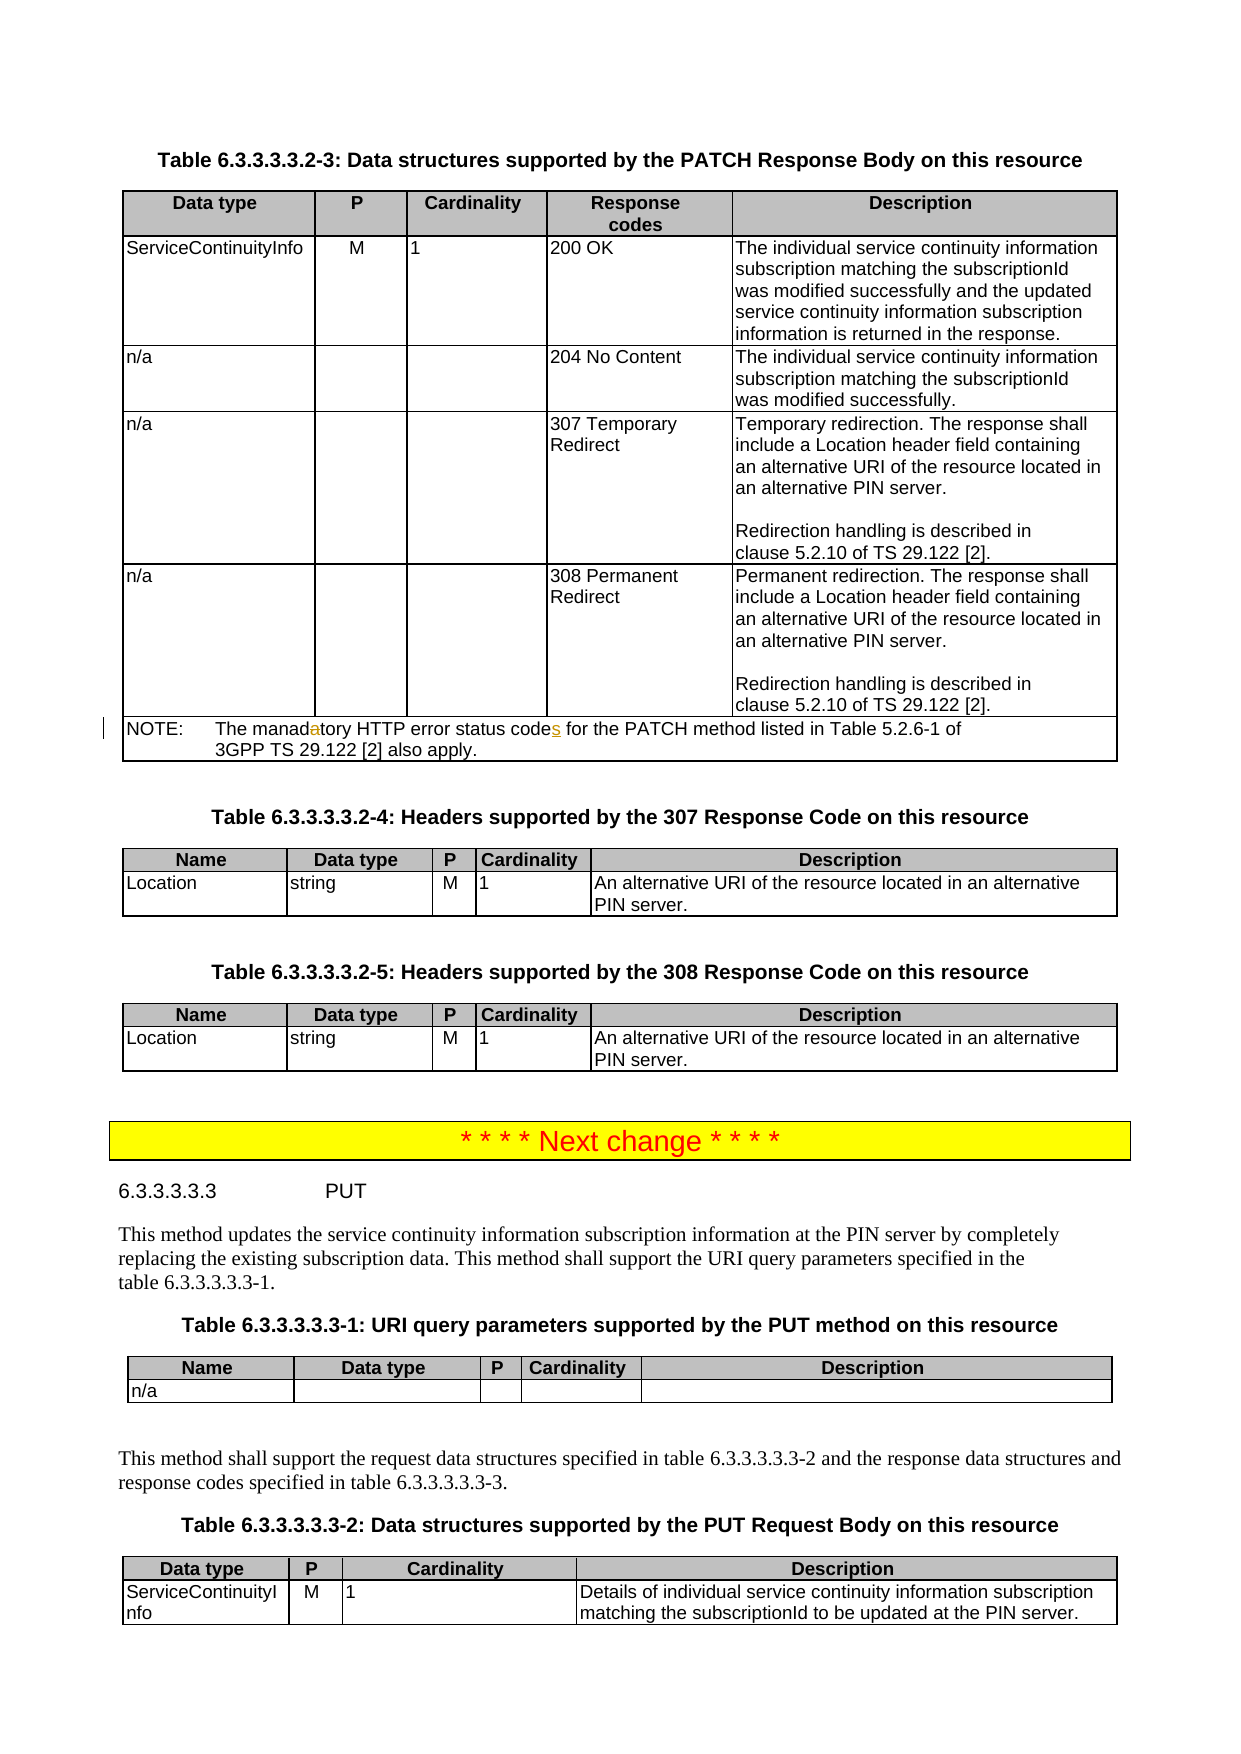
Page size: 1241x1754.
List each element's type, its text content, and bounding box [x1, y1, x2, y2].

table_cell The individual service continuity information subscription matching the subscriptionId was modified successfully and the updated service continuity information subscription information is returned in the response. [733, 237, 1116, 344]
text This method shall support the request data structures specified in table 6.3.3.3.3.3-2 and the response data structures and response codes specified in table 6.3.3.3.3.3-3. [118, 1446, 1122, 1494]
table_header Data type [288, 1004, 432, 1026]
text Table 6.3.3.3.3.2-3: Data structures supported by the PATCH Response Body on this resource [118, 148, 1122, 172]
table_header P [433, 849, 475, 871]
table_header Description [733, 192, 1116, 235]
table_header Cardinality [477, 849, 590, 871]
table_header Data type [124, 1557, 289, 1579]
table_header Data type [124, 192, 314, 235]
table_cell Permanent redirection. The response shall include a Location header field containing an alternative URI of the resource located in an alternative PIN server. Redirection handling is described in clause 5.2.10 of TS 29.122 [2]. [733, 565, 1116, 716]
table_header Cardinality [408, 192, 546, 235]
text * * * * Next change * * * * [110, 1122, 1130, 1159]
table_cell n/a [124, 346, 314, 411]
text Table 6.3.3.3.3.2-4: Headers supported by the 307 Response Code on this resource [118, 805, 1122, 829]
table_cell 200 OK [548, 237, 732, 344]
table_cell string [288, 1027, 432, 1070]
table_cell 1 [408, 237, 546, 344]
table_header Name [129, 1357, 293, 1379]
table_header Name [124, 849, 286, 871]
table_header Response codes [548, 192, 732, 235]
table_header Name [124, 1004, 286, 1026]
table_cell Location [124, 872, 286, 915]
table_header Cardinality [343, 1557, 576, 1579]
table_cell Details of individual service continuity information subscription matching the subscriptionId to be updated at the PIN server. [577, 1581, 1116, 1624]
table_cell 307 Temporary Redirect [548, 412, 732, 563]
table_header Cardinality [477, 1004, 590, 1026]
table_header P [316, 192, 406, 235]
table_header Data type [288, 849, 432, 871]
text Table 6.3.3.3.3.2-5: Headers supported by the 308 Response Code on this resource [118, 960, 1122, 984]
table_cell [522, 1380, 641, 1402]
table_cell An alternative URI of the resource located in an alternative PIN server. [592, 872, 1116, 915]
table_cell M [290, 1581, 342, 1624]
table_cell n/a [124, 412, 314, 563]
table_cell NOTE: The manadtory HTTP error status code for the PATCH method listed in Table 5.2.6-1 of 3GPP TS 29.122 [2] also apply. [124, 717, 1116, 760]
table_cell ServiceContinuityInfo [124, 237, 314, 344]
table_cell [642, 1380, 1111, 1402]
table_cell 1 [477, 1027, 590, 1070]
table_cell [408, 346, 546, 411]
table_cell M [433, 1027, 475, 1070]
table_header Description [592, 849, 1116, 871]
subtitle 6.3.3.3.3.3 PUT [118, 1179, 1122, 1203]
table_cell [481, 1380, 521, 1402]
table_header P [433, 1004, 475, 1026]
table_cell [316, 412, 406, 563]
table_header Description [577, 1557, 1116, 1579]
table_cell M [316, 237, 406, 344]
table_cell [316, 565, 406, 716]
table_header Cardinality [522, 1357, 641, 1379]
table_header Description [642, 1357, 1111, 1379]
table_cell An alternative URI of the resource located in an alternative PIN server. [592, 1027, 1116, 1070]
table_header P [481, 1357, 521, 1379]
table_header Description [592, 1004, 1116, 1026]
table_cell 1 [477, 872, 590, 915]
table_header P [290, 1557, 342, 1579]
table_cell n/a [124, 565, 314, 716]
table_cell [316, 346, 406, 411]
table_header Data type [295, 1357, 480, 1379]
text Table 6.3.3.3.3.3-1: URI query parameters supported by the PUT method on this resource [118, 1313, 1122, 1337]
table_cell [295, 1380, 480, 1402]
table_cell Location [124, 1027, 286, 1070]
table_cell 1 [343, 1581, 576, 1624]
table_cell ServiceContinuityInfo [124, 1581, 288, 1624]
text Table 6.3.3.3.3.3-2: Data structures supported by the PUT Request Body on this resource [118, 1513, 1122, 1537]
table_cell [408, 412, 546, 563]
table_cell Temporary redirection. The response shall include a Location header field containing an alternative URI of the resource located in an alternative PIN server. Redirection handling is described in clause 5.2.10 of TS 29.122 [2]. [733, 412, 1116, 563]
table_cell string [288, 872, 432, 915]
table_cell n/a [129, 1380, 293, 1402]
text This method updates the service continuity information subscription information at the PIN server by completely replacing the existing subscription data. This method shall support the URI query parameters specified in the table 6.3.3.3.3.3-1. [118, 1222, 1122, 1294]
table_cell 204 No Content [548, 346, 732, 411]
table_cell [408, 565, 546, 716]
table_cell 308 Permanent Redirect [548, 565, 732, 716]
table_cell The individual service continuity information subscription matching the subscriptionId was modified successfully. [733, 346, 1116, 411]
table_cell M [433, 872, 475, 915]
